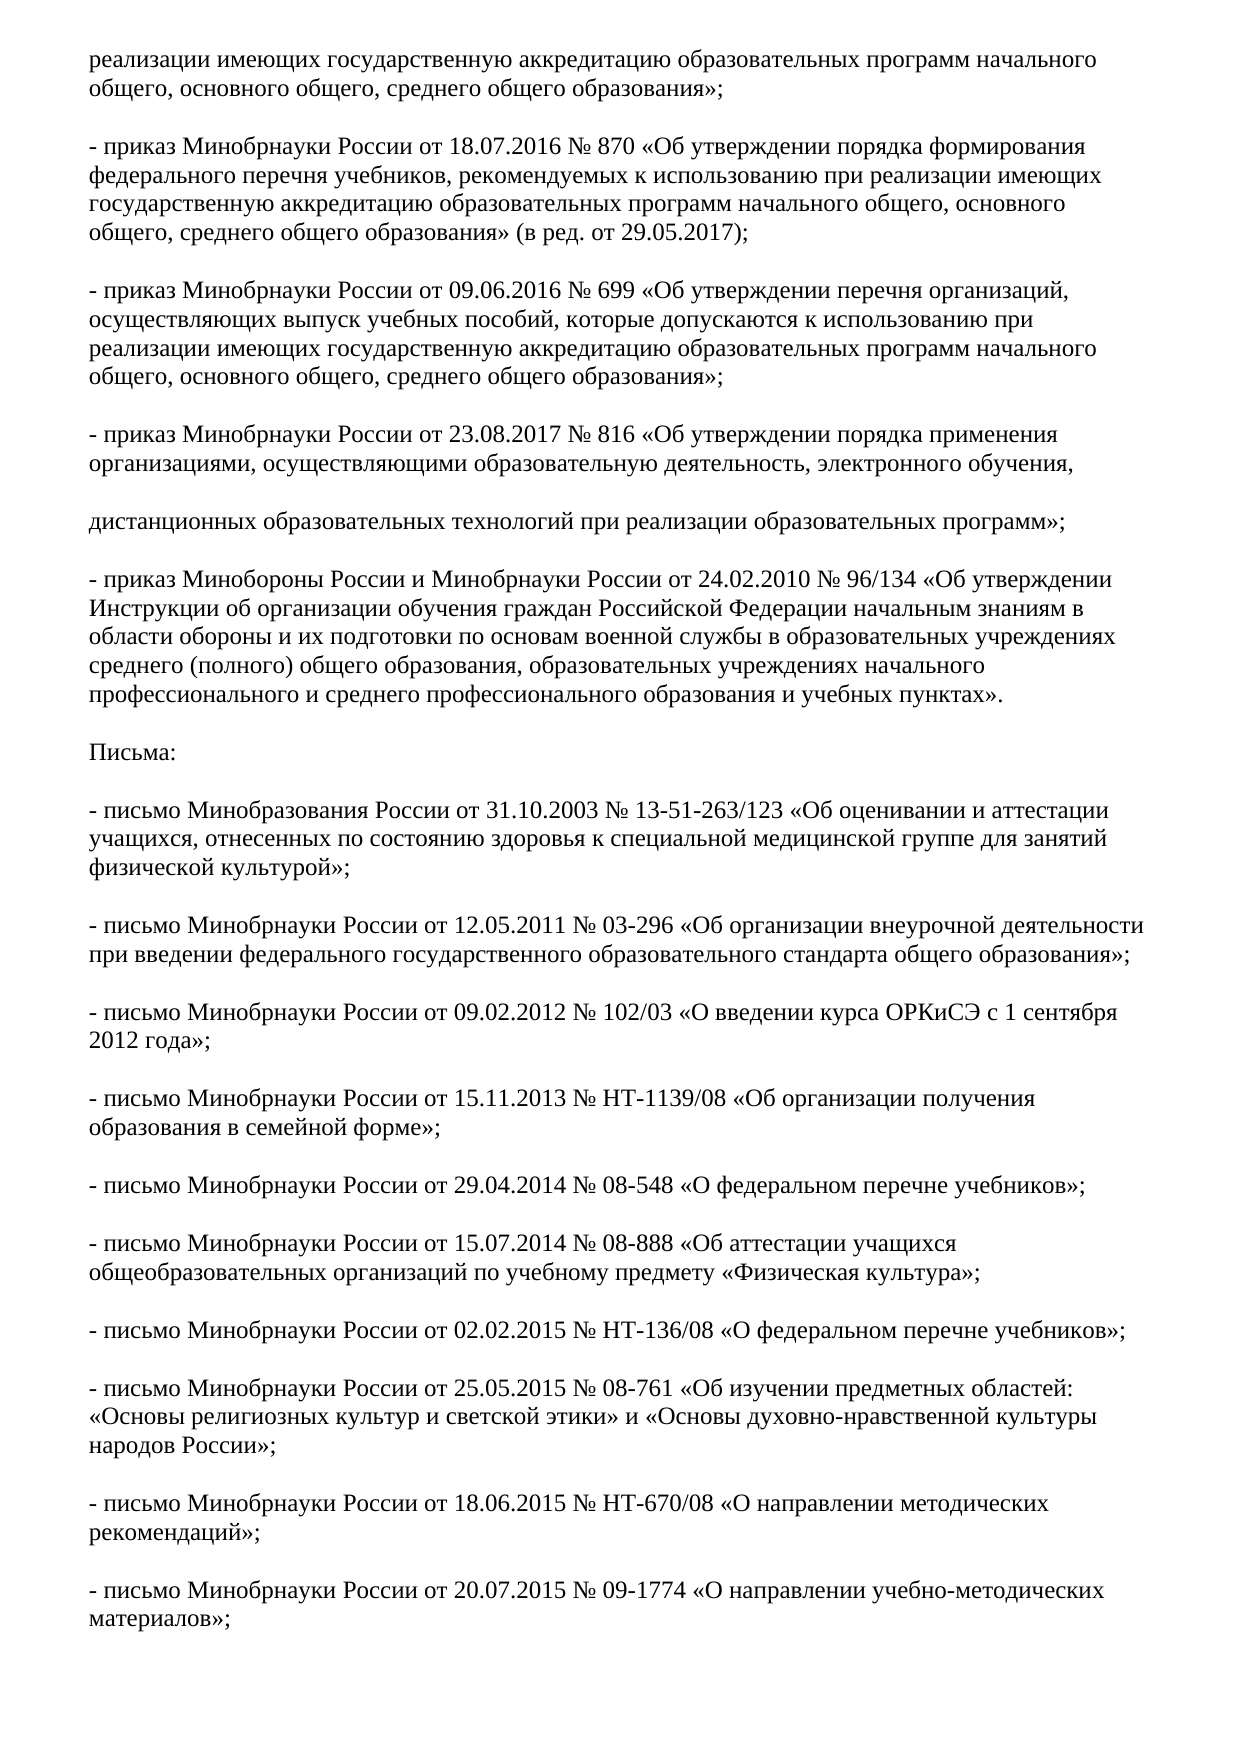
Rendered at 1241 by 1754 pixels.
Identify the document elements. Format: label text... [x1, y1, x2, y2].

text Письма: [89, 737, 1152, 766]
text - письмо Минобрнауки России от 15.11.2013 № НТ-1139/08 «Об организации получения образования в семейной форме»; [89, 1083, 1152, 1141]
text - письмо Минобрнауки России от 25.05.2015 № 08-761 «Об изучении предметных областей: «Основы религиозных культур и светской этики» и «Основы духовно-нравственной культуры народов России»; [89, 1373, 1152, 1459]
text - приказ Минобрнауки России от 18.07.2016 № 870 «Об утверждении порядка формирования федерального перечня учебников, рекомендуемых к использованию при реализации имеющих государственную аккредитацию образовательных программ начального общего, основного общего, среднего общего образования» (в ред. от 29.05.2017); [89, 131, 1152, 246]
text - письмо Минобрнауки России от 20.07.2015 № 09-1774 «О направлении учебно-методических материалов»; [89, 1575, 1152, 1632]
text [89, 44, 1152, 102]
text - письмо Минобрнауки России от 18.06.2015 № НТ-670/08 «О направлении методических рекомендаций»; [89, 1488, 1152, 1546]
text дистанционных образовательных технологий при реализации образовательных программ»; [89, 506, 1152, 535]
text - письмо Минобрнауки России от 12.05.2011 № 03-296 «Об организации внеурочной деятельности при введении федерального государственного образовательного стандарта общего образования»; [89, 910, 1152, 968]
text - письмо Минобрнауки России от 15.07.2014 № 08-888 «Об аттестации учащихся общеобразовательных организаций по учебному предмету «Физическая культура»; [89, 1228, 1152, 1286]
text - приказ Минобрнауки России от 09.06.2016 № 699 «Об утверждении перечня организаций, осуществляющих выпуск учебных пособий, которые допускаются к использованию при реализации имеющих государственную аккредитацию образовательных программ начального общего, основного общего, среднего общего образования»; [89, 275, 1152, 390]
text - приказ Минобрнауки России от 23.08.2017 № 816 «Об утверждении порядка применения организациями, осуществляющими образовательную деятельность, электронного обучения, [89, 419, 1152, 477]
text - письмо Минобрнауки России от 29.04.2014 № 08-548 «О федеральном перечне учебников»; [89, 1170, 1152, 1199]
text - письмо Минобрнауки России от 09.02.2012 № 102/03 «О введении курса ОРКиСЭ с 1 сентября 2012 года»; [89, 997, 1152, 1054]
text - приказ Минобороны России и Минобрнауки России от 24.02.2010 № 96/134 «Об утверждении Инструкции об организации обучения граждан Российской Федерации начальным знаниям в области обороны и их подготовки по основам военной службы в образовательных учреждениях среднего (полного) общего образования, образовательных учреждениях начального профессионального и среднего профессионального образования и учебных пунктах». [89, 564, 1152, 708]
text - письмо Минобразования России от 31.10.2003 № 13-51-263/123 «Об оценивании и аттестации учащихся, отнесенных по состоянию здоровья к специальной медицинской группе для занятий физической культурой»; [89, 795, 1152, 881]
text - письмо Минобрнауки России от 02.02.2015 № НТ-136/08 «О федеральном перечне учебников»; [89, 1315, 1152, 1343]
